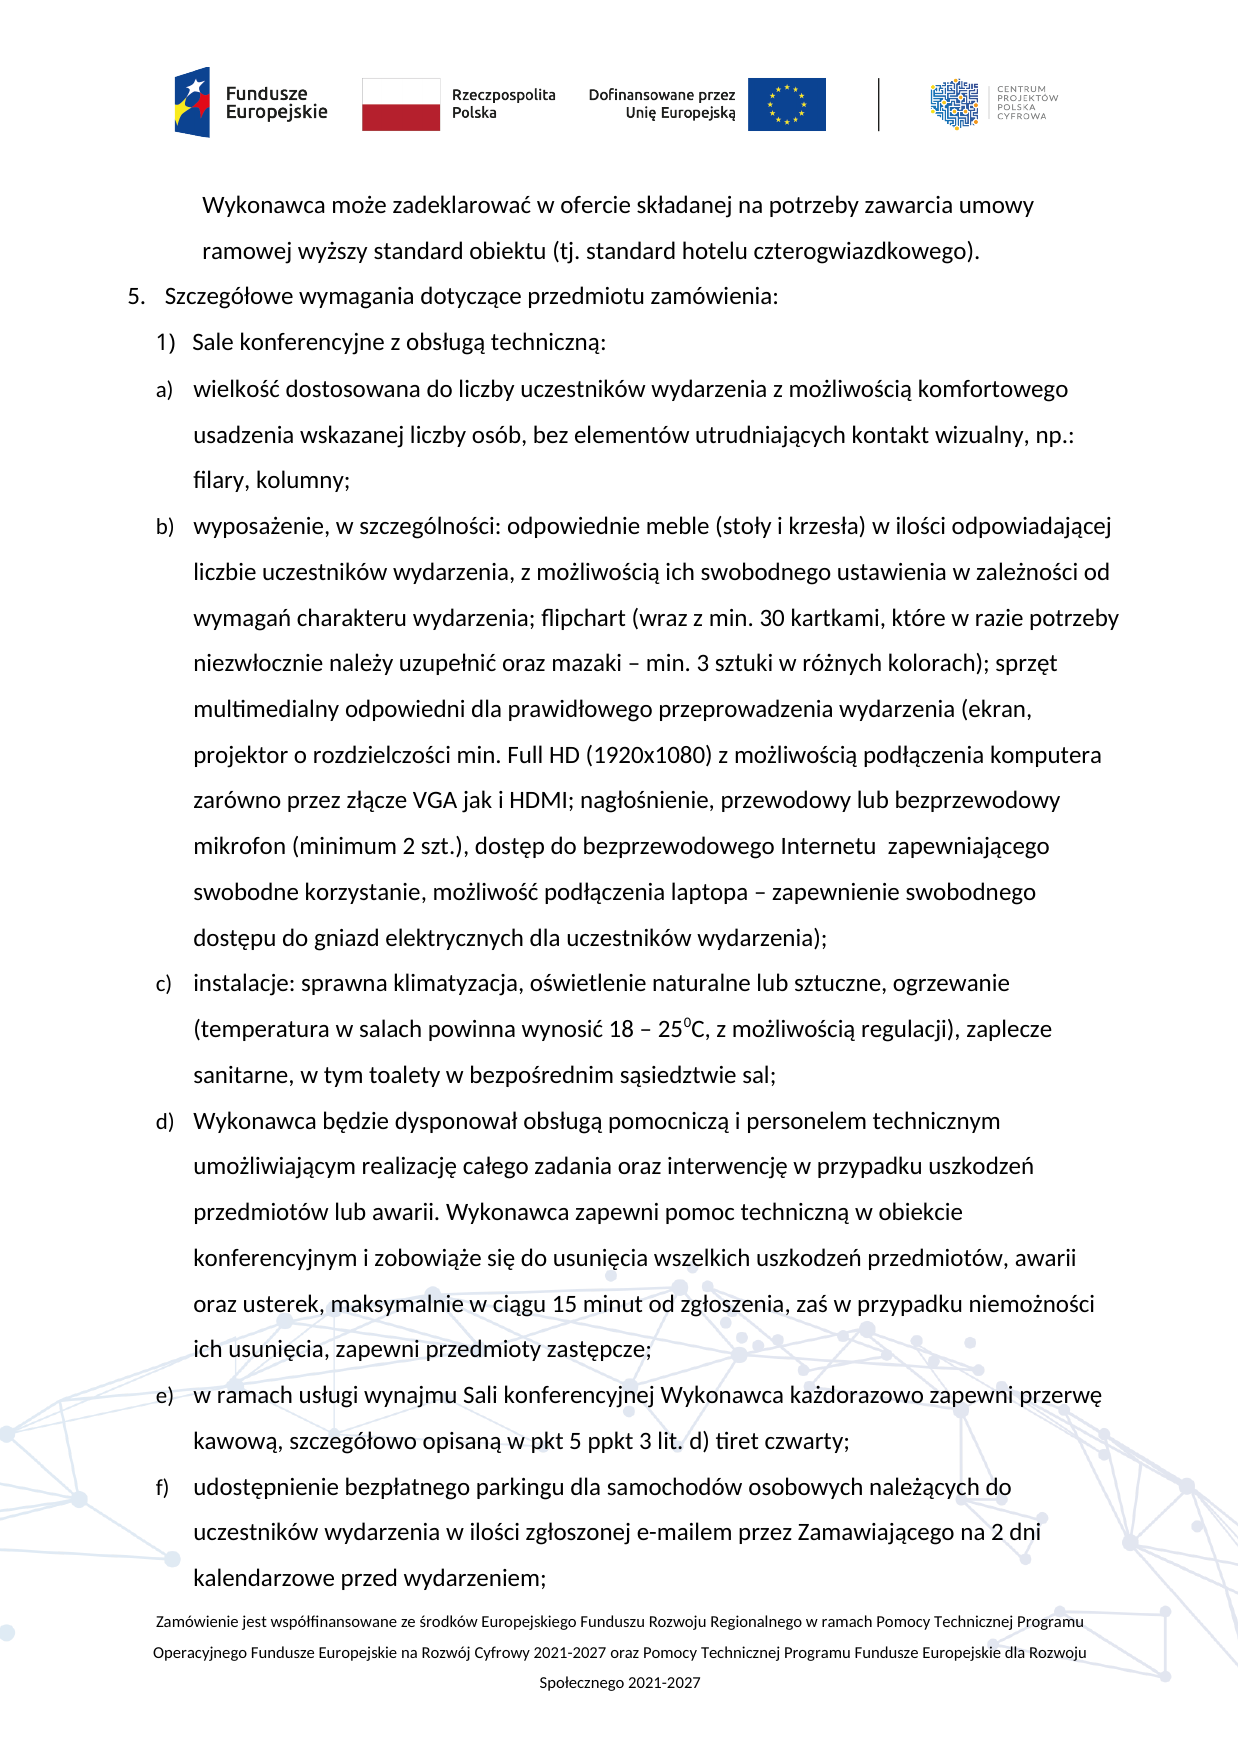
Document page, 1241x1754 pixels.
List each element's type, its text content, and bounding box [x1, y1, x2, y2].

list udostępnienie bezpłatnego parkingu dla samochodów osobowych należących do uczestników wydarzenia w ilości zgłoszonej e-mailem przez Zamawiającego na 2 dni kalendarzowe przed wydarzeniem; [156, 1471, 1122, 1593]
list instalacje: sprawna klimatyzacja, oświetlenie naturalne lub sztuczne, ogrzewanie (temperatura w salach powinna wynosić 18 – 250C, z możliwością regulacji), zaplecze sanitarne, w tym toalety w bezpośrednim sąsiedztwie sal; [156, 968, 1122, 1089]
list w ramach usługi wynajmu Sali konferencyjnej Wykonawca każdorazowo zapewni przerwę kawową, szczegółowo opisaną w pkt 5 ppkt 3 lit. d) tiret czwarty; [156, 1379, 1122, 1455]
list wyposażenie, w szczególności: odpowiednie meble (stoły i krzesła) w ilości odpowiadającej liczbie uczestników wydarzenia, z możliwością ich swobodnego ustawienia w zależności od wymagań charakteru wydarzenia; flipchart (wraz z min. 30 kartkami, które w razie potrzeby niezwłocznie należy uzupełnić oraz mazaki – min. 3 sztuki w różnych kolorach); sprzęt multimedialny odpowiedni dla prawidłowego przeprowadzenia wydarzenia (ekran, projektor o rozdzielczości min. Full HD (1920x1080) z możliwością podłączenia komputera zarówno przez złącze VGA jak i HDMI; nagłośnienie, przewodowy lub bezprzewodowy mikrofon (minimum 2 szt.), dostęp do bezprzewodowego Internetu zapewniającego swobodne korzystanie, możliwość podłączenia laptopa – zapewnienie swobodnego dostępu do gniazd elektrycznych dla uczestników wydarzenia); [156, 510, 1122, 952]
list Wykonawca będzie dysponował obsługą pomocniczą i personelem technicznym umożliwiającym realizację całego zadania oraz interwencję w przypadku uszkodzeń przedmiotów lub awarii. Wykonawca zapewni pomoc techniczną w obiekcie konferencyjnym i zobowiąże się do usunięcia wszelkich uszkodzeń przedmiotów, awarii oraz usterek, maksymalnie w ciągu 15 minut od zgłoszenia, zaś w przypadku niemożności ich usunięcia, zapewni przedmioty zastępcze; [156, 1105, 1122, 1364]
list Szczegółowe wymagania dotyczące przedmiotu zamówienia: [127, 281, 1122, 311]
picture [174, 67, 1066, 138]
list wielkość dostosowana do liczby uczestników wydarzenia z możliwością komfortowego usadzenia wskazanej liczby osób, bez elementów utrudniających kontakt wizualny, np.: filary, kolumny; [156, 373, 1122, 495]
picture [0, 1261, 1238, 1754]
list Sale konferencyjne z obsługą techniczną: [155, 326, 1122, 357]
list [164, 189, 1122, 265]
